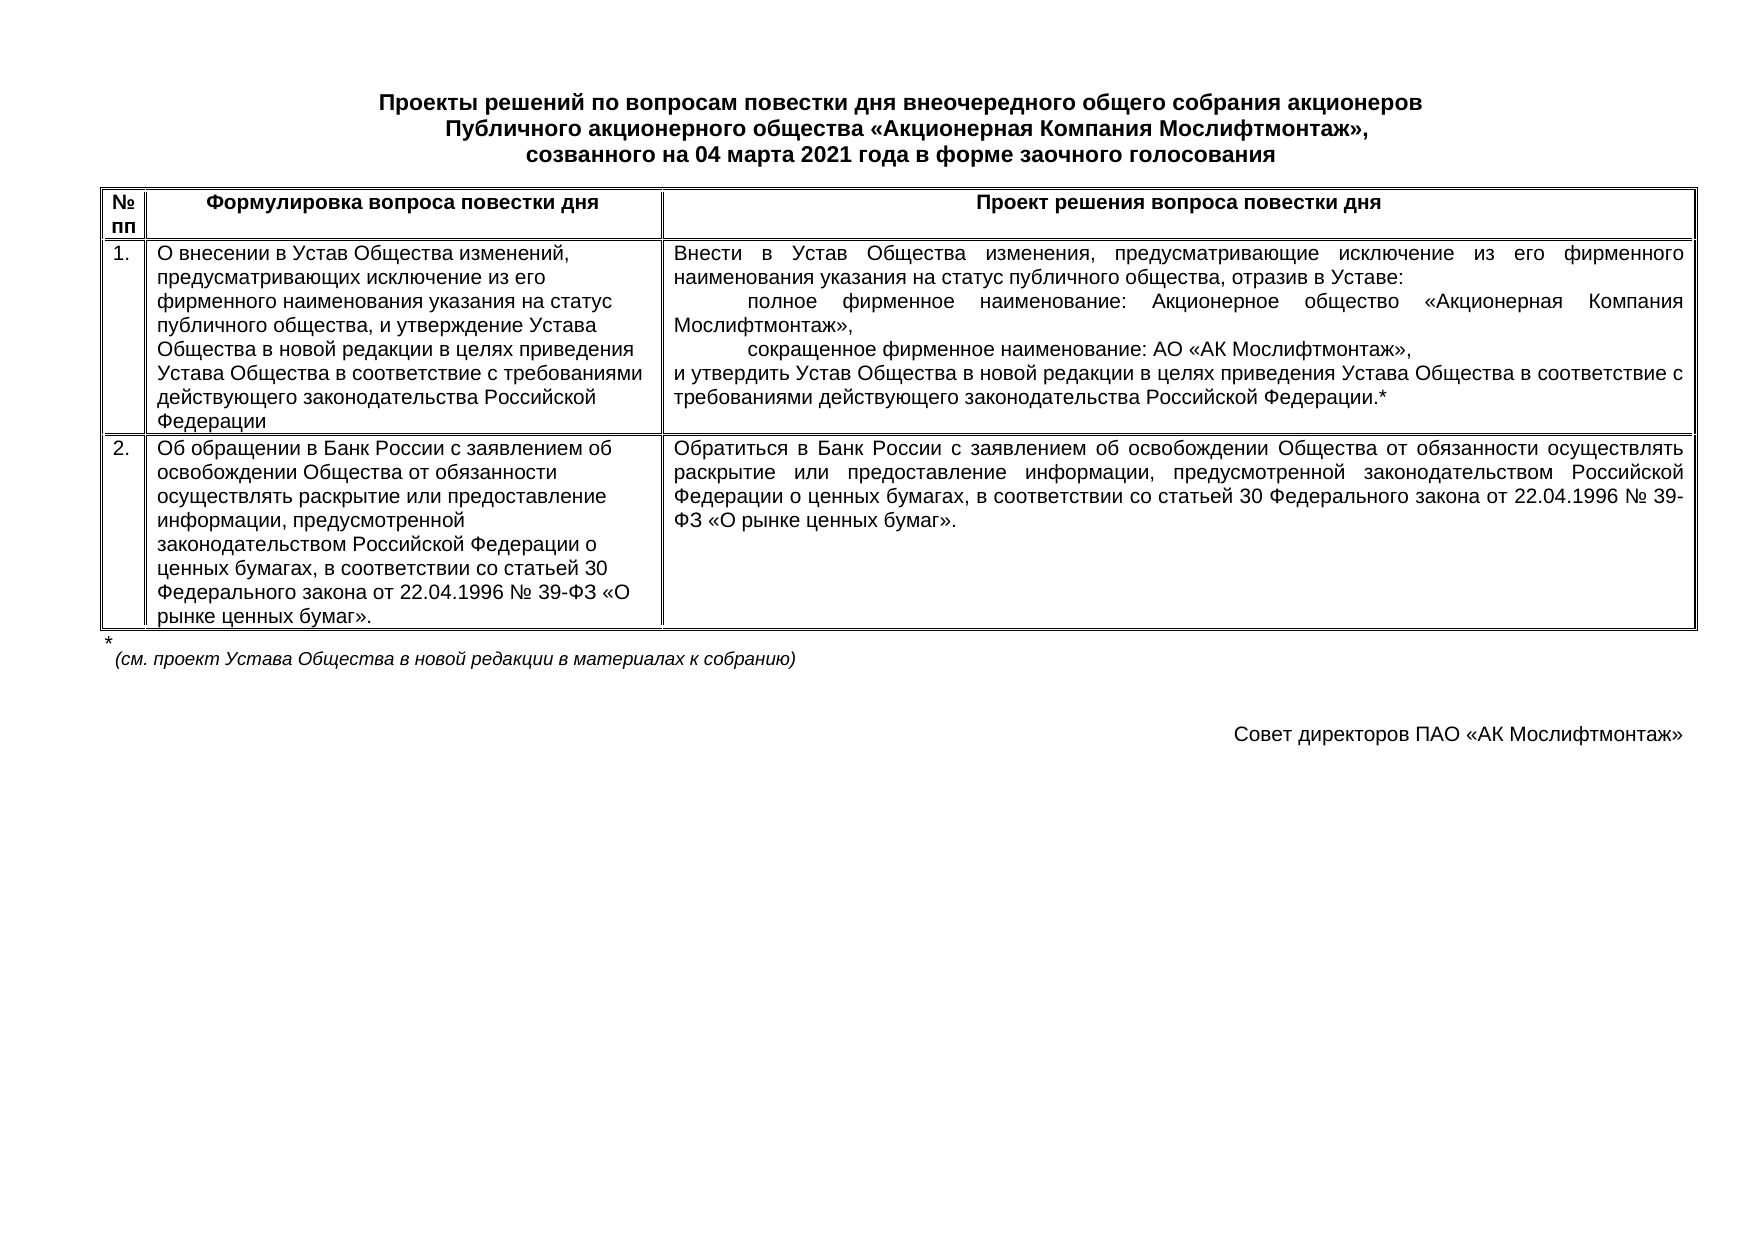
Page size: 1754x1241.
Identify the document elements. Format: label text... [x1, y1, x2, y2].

table_header Проект решения вопроса повестки дня [663, 190, 1694, 238]
text Совет директоров ПАО «АК Мослифтмонтаж» [118, 722, 1683, 746]
table_cell Об обращении в Банк России с заявлением об освобождении Общества от обязанности осуществлять раскрытие или предоставление информации, предусмотренной законодательством Российской Федерации о ценных бумагах, в соответствии со статьей 30 Федерального закона от 22.04.1996 № 39-ФЗ «О рынке ценных бумаг». [146, 436, 662, 627]
table_cell Обратиться в Банк России с заявлением об освобождении Общества от обязанности осуществлять раскрытие или предоставление информации, предусмотренной законодательством Российской Федерации о ценных бумагах, в соответствии со статьей 30 Федерального закона от 22.04.1996 № 39-ФЗ «О рынке ценных бумаг». [663, 433, 1695, 627]
table_cell Внести в Устав Общества изменения, предусматривающие исключение из его фирменного наименования указания на статус публичного общества, отразив в Уставе: полное фирменное наименование: Акционерное общество «Акционерная Компания Мослифтмонтаж», сокращенное фирменное наименование: АО «АК Мослифтмонтаж», и утвердить Устав Общества в новой редакции в целях приведения Устава Общества в соответствие с требованиями действующего законодательства Российской Федерации.* [663, 238, 1696, 433]
text созванного на 04 марта 2021 года в форме заочного голосования [118, 141, 1683, 168]
table_cell [103, 433, 146, 627]
text * (см. проект Устава Общества в новой редакции в материалах к собранию) [103, 631, 1683, 674]
table_cell О внесении в Устав Общества изменений, предусматривающих исключение из его фирменного наименования указания на статус публичного общества, и утверждение Устава Общества в новой редакции в целях приведения Устава Общества в соответствие с требованиями действующего законодательства Российской Федерации [147, 241, 661, 433]
table_header Формулировка вопроса повестки дня [146, 190, 662, 238]
table_header № пп [103, 188, 146, 238]
table_cell [101, 238, 146, 433]
text Проекты решений по вопросам повестки дня внеочередного общего собрания акционеров [118, 89, 1683, 115]
text Публичного акционерного общества «Акционерная Компания Мослифтмонтаж», [118, 115, 1683, 141]
